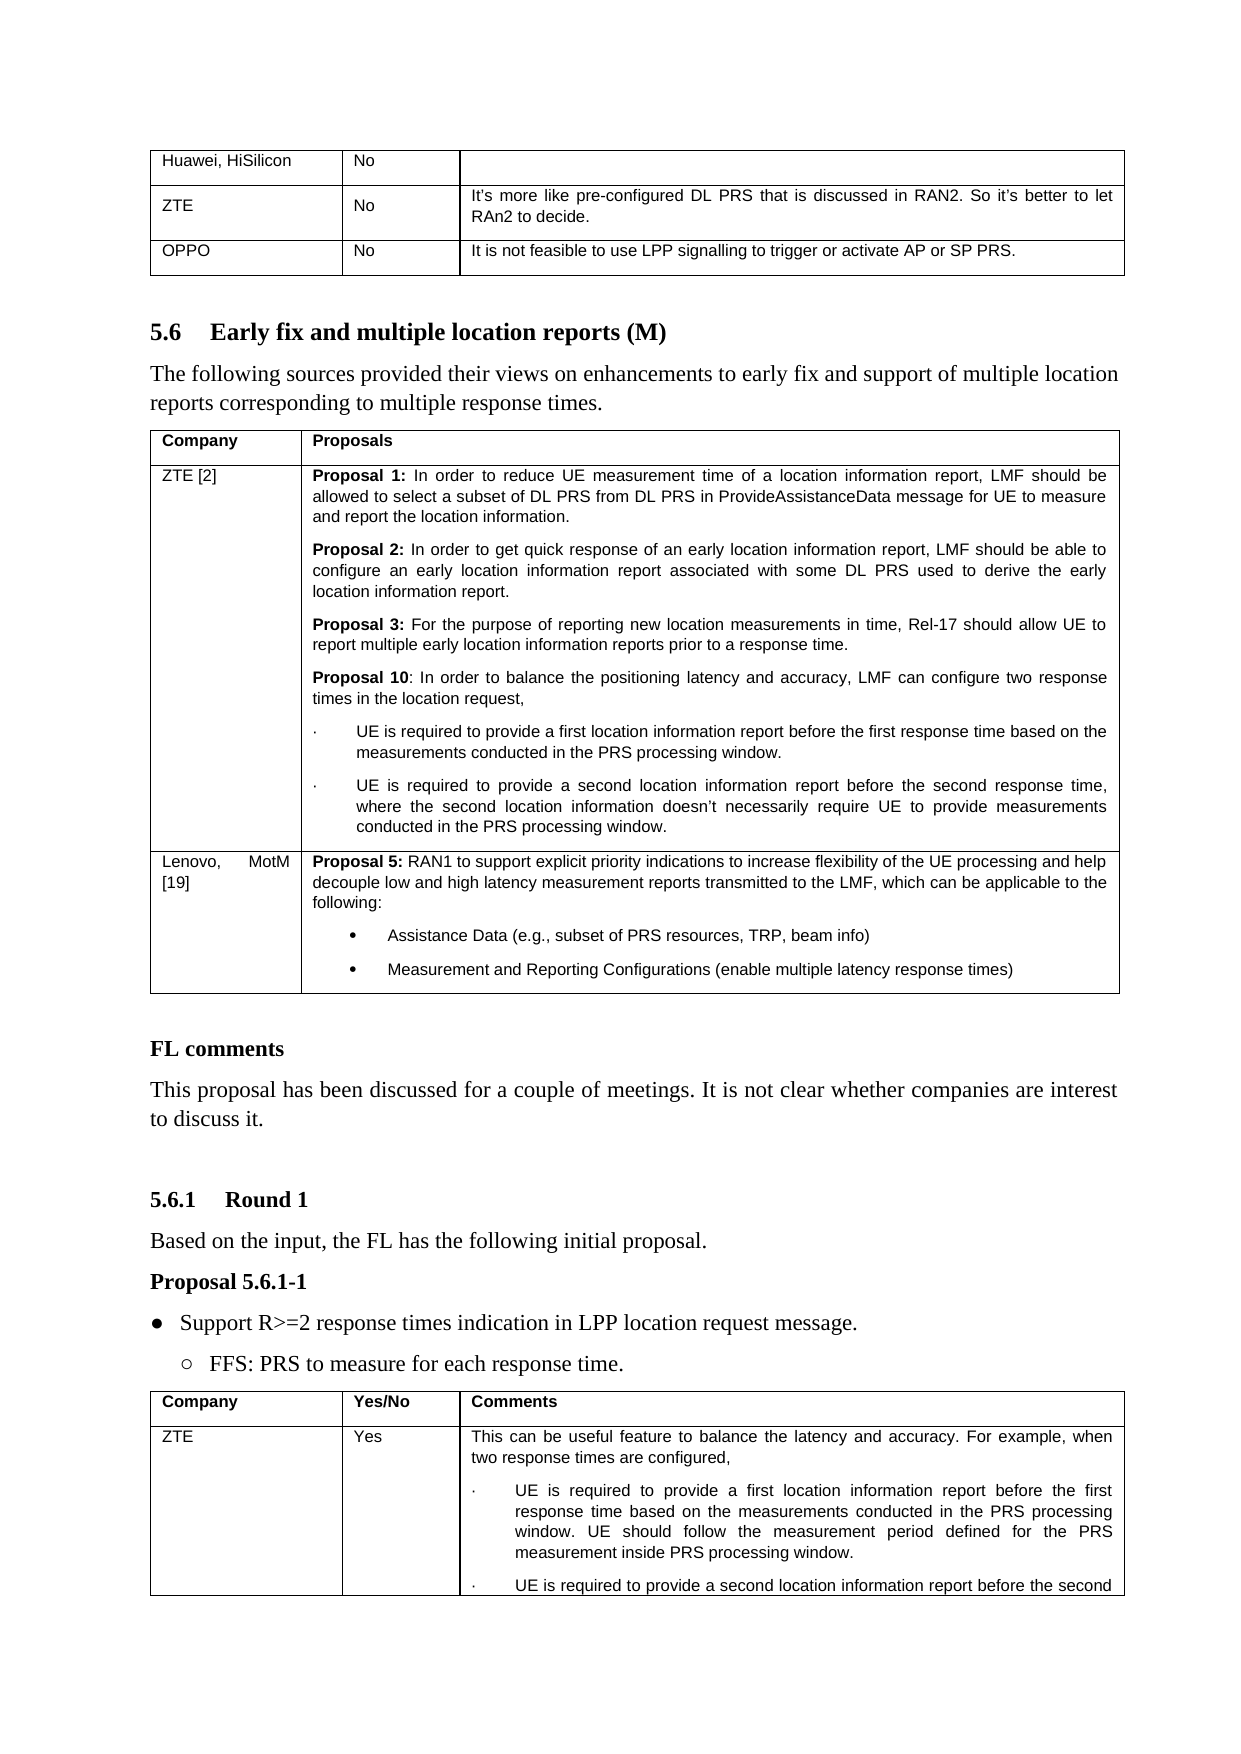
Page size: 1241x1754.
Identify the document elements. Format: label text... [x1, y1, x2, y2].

table_cell No [343, 241, 459, 275]
table_cell [461, 151, 1124, 185]
table_cell Huawei, HiSilicon [151, 151, 342, 185]
table_cell Proposal 1: In order to reduce UE measurement time of a location information report, LMF should be allowed to select a subset of DL PRS from DL PRS in ProvideAssistanceData message for UE to measure and report the location information. Proposal 2: In order to get quick response of an early location information report, LMF should be able to configure an early location information report associated with some DL PRS used to derive the early location information report. Proposal 3: For the purpose of reporting new location measurements in time, Rel-17 should allow UE to report multiple early location information reports prior to a response time. Proposal 10: In order to balance the positioning latency and accuracy, LMF can configure two response times in the location request, UE is required to provide a first location information report before the first response time based on the measurements conducted in the PRS processing window. UE is required to provide a second location information report before the second response time, where the second location information doesn’t necessarily require UE to provide measurements conducted in the PRS processing window. [302, 466, 1119, 851]
table_header Proposals [302, 431, 1119, 465]
table_cell It is not feasible to use LPP signalling to trigger or activate AP or SP PRS. [461, 241, 1124, 275]
subtitle Early fix and multiple location reports (M) [150, 317, 1120, 346]
text FL comments [150, 1035, 1120, 1062]
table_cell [461, 1427, 1124, 1595]
table_cell No [343, 186, 459, 240]
table_header Yes/No [343, 1392, 459, 1426]
text This proposal has been discussed for a couple of meetings. It is not clear whether companies are interest to discuss it. [150, 1076, 1120, 1131]
table_header Company [151, 431, 301, 465]
table_header Company [151, 1392, 342, 1426]
text Based on the input, the FL has the following initial proposal. [150, 1227, 1120, 1254]
table_cell Proposal 5: RAN1 to support explicit priority indications to increase flexibility of the UE processing and help decouple low and high latency measurement reports transmitted to the LMF, which can be applicable to the following: Assistance Data (e.g., subset of PRS resources, TRP, beam info) Measurement and Reporting Configurations (enable multiple latency response times) [302, 852, 1119, 993]
table_header Comments [461, 1392, 1124, 1426]
table_cell ZTE [2] [151, 466, 301, 851]
table_cell ZTE [151, 1427, 342, 1595]
table_cell Lenovo, MotM [19] [151, 852, 301, 993]
table_cell No [343, 151, 459, 185]
subtitle Round 1 [150, 1186, 1120, 1213]
table_cell It’s more like pre-configured DL PRS that is discussed in RAN2. So it’s better to let RAn2 to decide. [461, 186, 1124, 240]
text Support R>=2 response times indication in LPP location request message. [150, 1309, 1120, 1336]
text The following sources provided their views on enhancements to early fix and support of multiple location reports corresponding to multiple response times. [150, 361, 1120, 415]
table_cell ZTE [151, 186, 342, 240]
table_cell OPPO [151, 241, 342, 275]
subtitle Proposal 5.6.1-1 [150, 1268, 1120, 1295]
table_cell Yes [343, 1427, 459, 1595]
list FFS: PRS to measure for each response time. [179, 1350, 1120, 1377]
